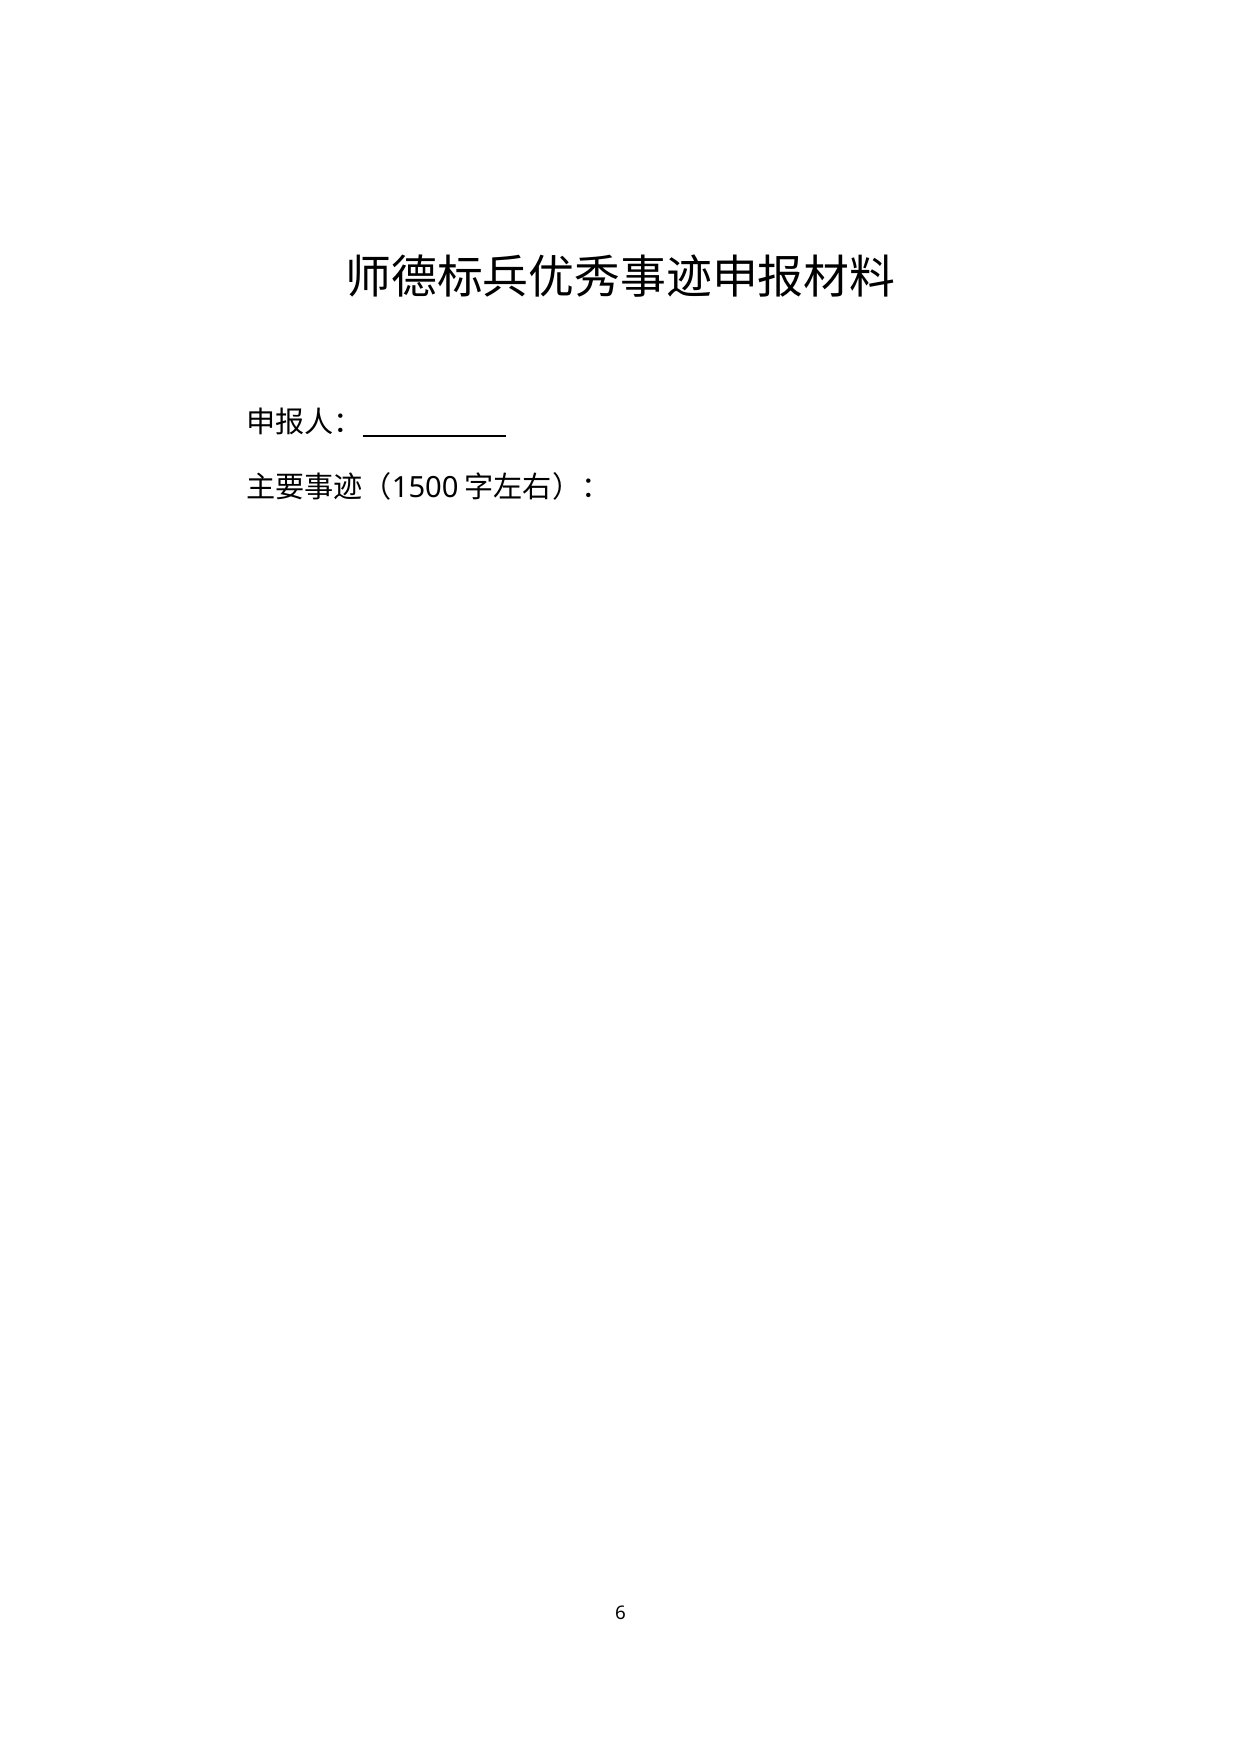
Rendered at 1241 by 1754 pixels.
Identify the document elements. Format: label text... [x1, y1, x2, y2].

text 申报人： [187, 387, 1053, 452]
text 主要事迹（1500字左右）： [187, 452, 1053, 517]
text 师德标兵优秀事迹申报材料 [187, 225, 1053, 322]
